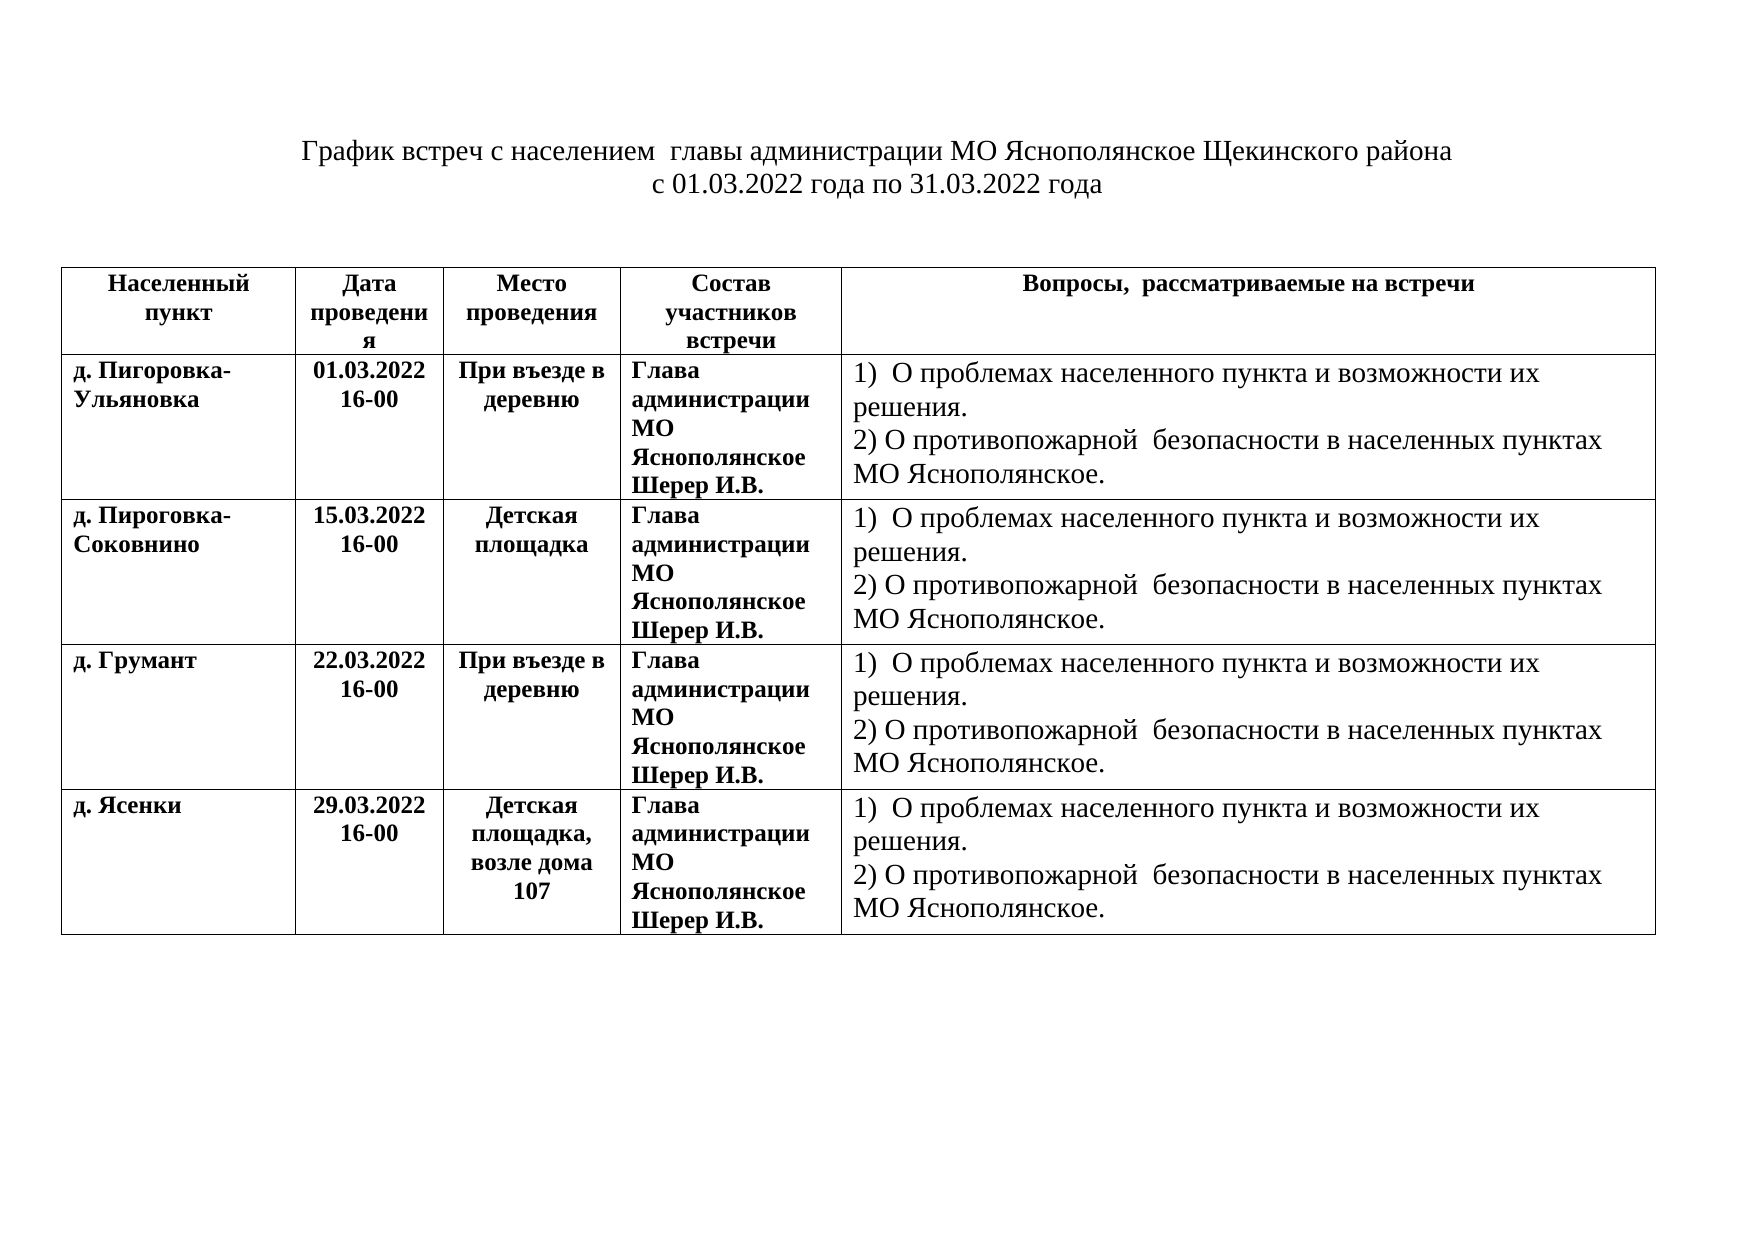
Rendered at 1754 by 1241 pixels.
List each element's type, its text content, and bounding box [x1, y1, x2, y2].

table_cell Глава администрации МО Яснополянское Шерер И.В. [621, 500, 841, 644]
table_cell Глава администрации МО Яснополянское Шерер И.В. [621, 790, 841, 933]
table_header Состав участников встречи [621, 268, 841, 354]
table_cell 1) О проблемах населенного пункта и возможности их решения. 2) О противопожарной безопасности в населенных пунктах МО Яснополянское. [842, 645, 1655, 789]
table_cell Глава администрации МО Яснополянское Шерер И.В. [621, 355, 841, 499]
table_cell д. Пигоровка-Ульяновка [62, 355, 295, 499]
table_cell Детская площадка [444, 500, 620, 644]
table_cell 1) О проблемах населенного пункта и возможности их решения. 2) О противопожарной безопасности в населенных пунктах МО Яснополянское. [842, 790, 1655, 933]
table_header Место проведения [444, 268, 620, 354]
table_cell При въезде в деревню [444, 355, 620, 499]
table_cell 22.03.2022 16-00 [296, 645, 443, 789]
table_header Дата проведения [296, 268, 443, 354]
table_cell Глава администрации МО Яснополянское Шерер И.В. [621, 645, 841, 789]
table_cell 01.03.2022 16-00 [296, 355, 443, 499]
table_header Населенный пункт [62, 268, 295, 354]
table_cell 15.03.2022 16-00 [296, 500, 443, 644]
text График встреч с населением главы администрации МО Яснополянское Щекинского района [118, 133, 1636, 166]
text с 01.03.2022 года по 31.03.2022 года [118, 166, 1636, 200]
table_cell При въезде в деревню [444, 645, 620, 789]
table_cell Детская площадка, возле дома 107 [444, 790, 620, 933]
table_cell д. Грумант [62, 645, 295, 789]
table_cell д. Пироговка- Соковнино [62, 500, 295, 644]
table_cell д. Ясенки [62, 790, 295, 933]
table_cell 1) О проблемах населенного пункта и возможности их решения. 2) О противопожарной безопасности в населенных пунктах МО Яснополянское. [842, 500, 1655, 644]
table_header Вопросы, рассматриваемые на встречи [842, 268, 1655, 354]
table_cell 1) О проблемах населенного пункта и возможности их решения. 2) О противопожарной безопасности в населенных пунктах МО Яснополянское. [842, 355, 1655, 499]
table_cell 29.03.2022 16-00 [296, 790, 443, 933]
